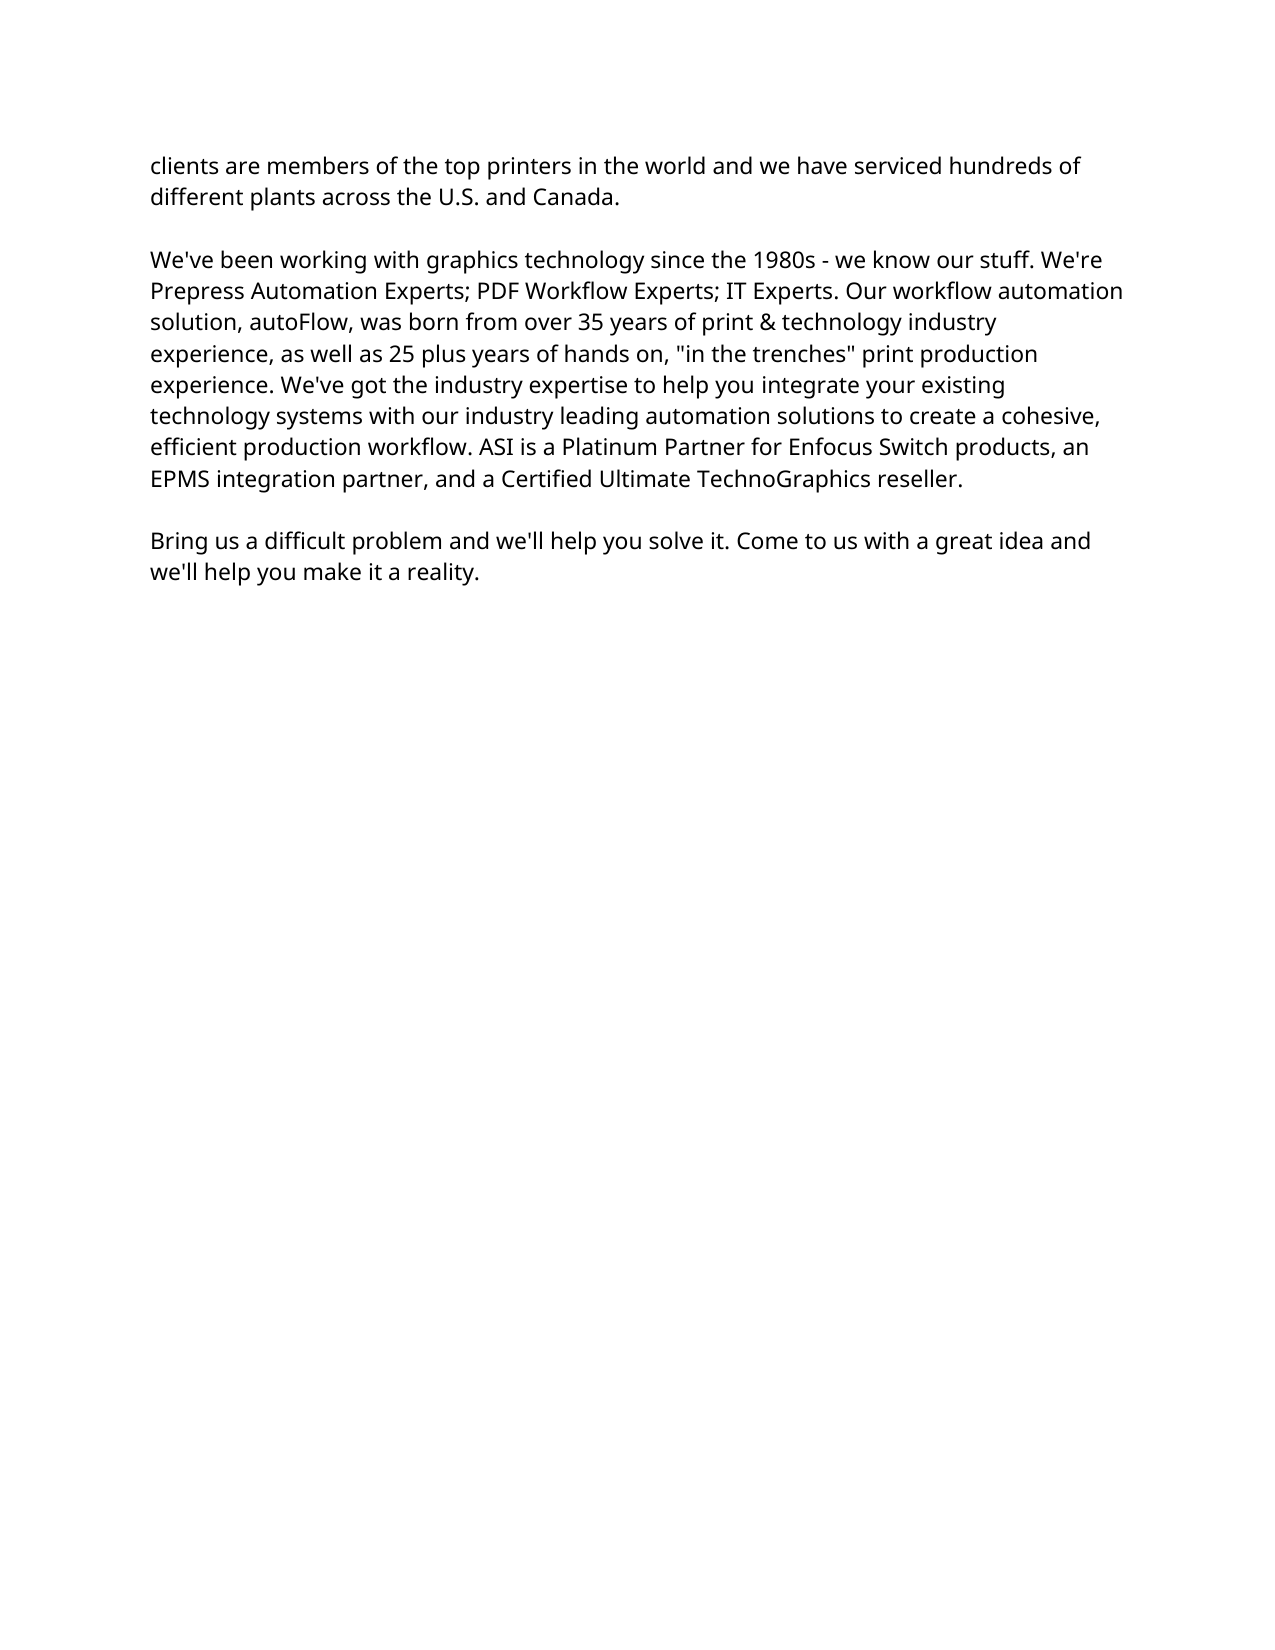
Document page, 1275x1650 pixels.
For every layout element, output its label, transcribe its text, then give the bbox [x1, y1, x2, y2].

text We've been working with graphics technology since the 1980s - we know our stuff. We're Prepress Automation Experts; PDF Workflow Experts; IT Experts. Our workflow automation solution, autoFlow, was born from over 35 years of print & technology industry experience, as well as 25 plus years of hands on, "in the trenches" print production experience. We've got the industry expertise to help you​ integrate your existing technology systems with our industry leading automation solutions to create a cohesive, efficient production workflow. ASI is a Platinum Partner for Enfocus Switch products, an EPMS integration partner, and a Certified Ultimate TechnoGraphics reseller. [150, 244, 1125, 494]
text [150, 150, 1125, 212]
text Bring us a difficult problem and we'll help you solve it. Come to us with a great idea and we'll help you make it a reality. [150, 525, 1125, 587]
